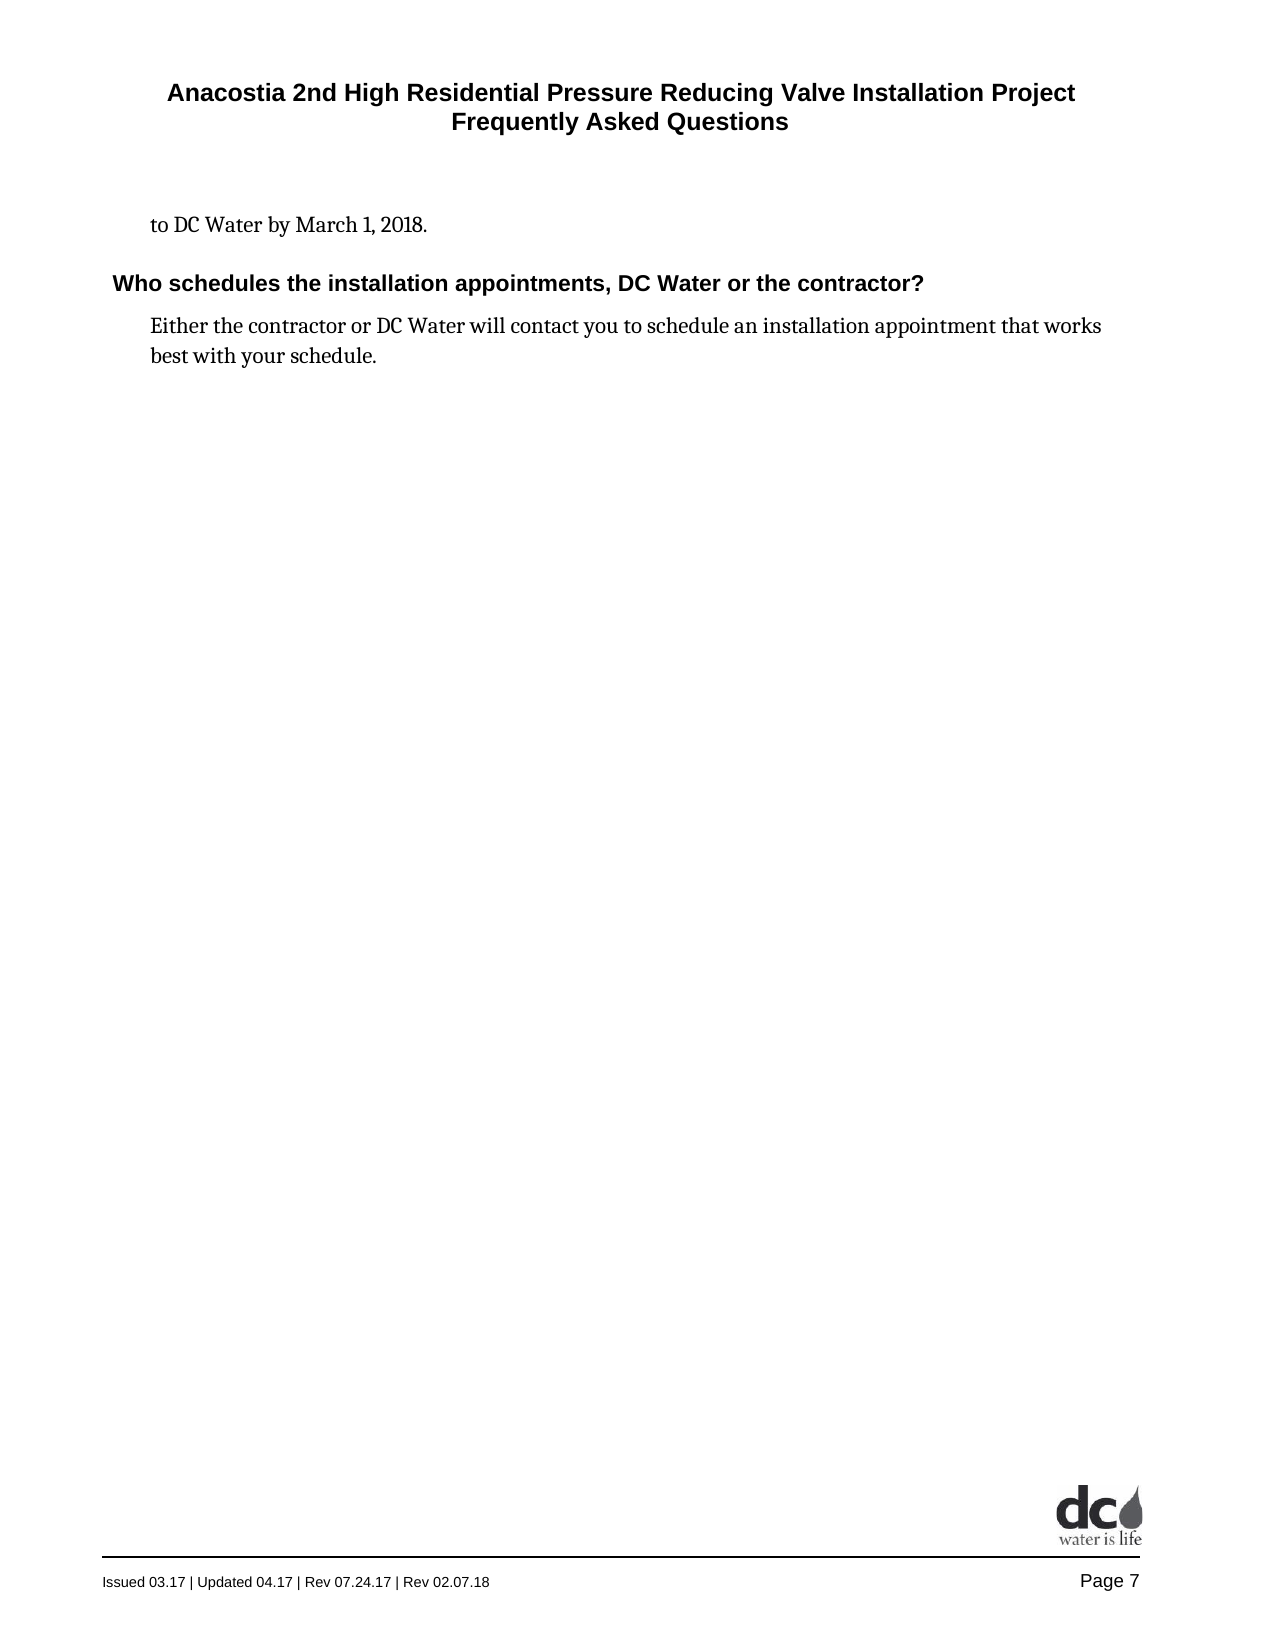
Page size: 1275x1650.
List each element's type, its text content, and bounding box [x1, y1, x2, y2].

text Either the contractor or DC Water will contact you to schedule an installation appointment that works best with your schedule. [150, 312, 1112, 369]
picture [1056, 1485, 1143, 1545]
subtitle Who schedules the installation appointments, DC Water or the contractor? [112, 270, 1112, 296]
